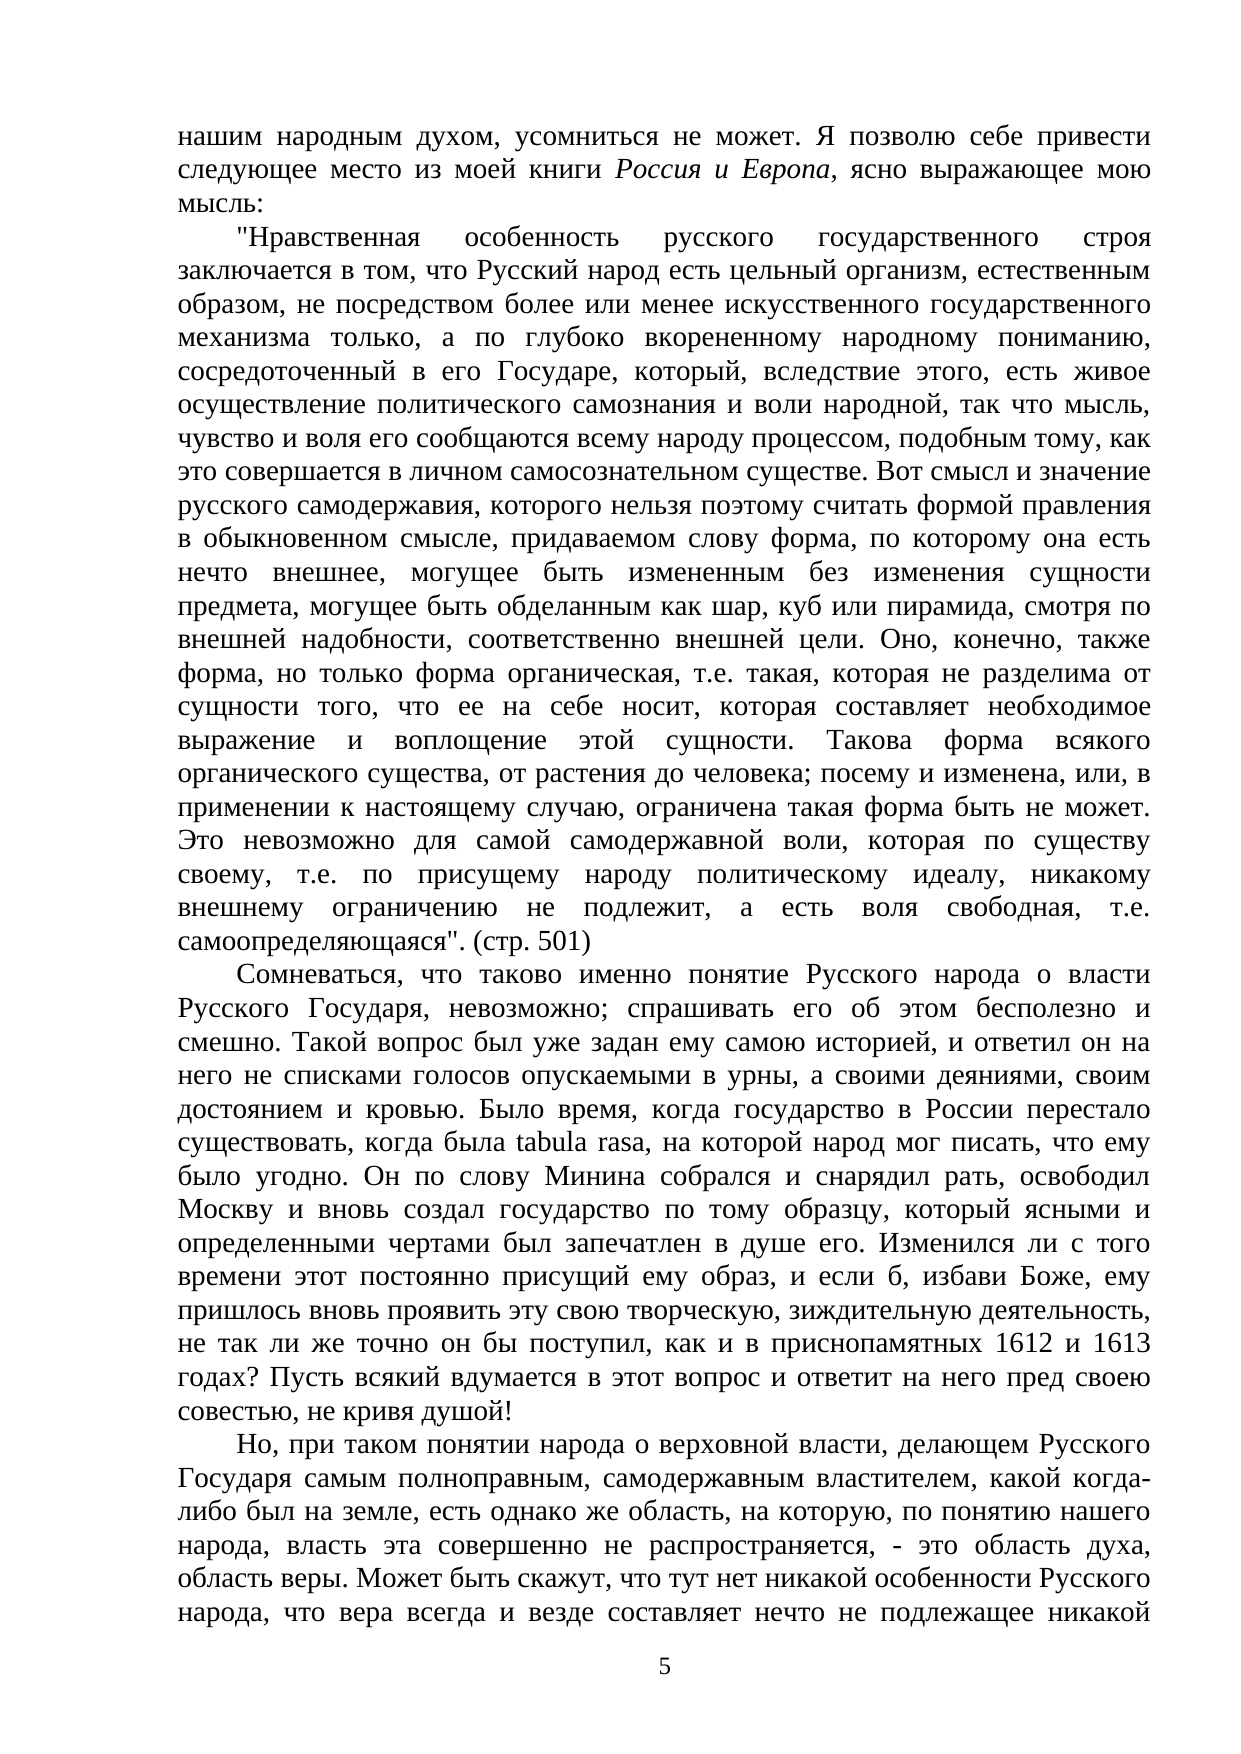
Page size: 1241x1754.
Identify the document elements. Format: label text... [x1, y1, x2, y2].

text "Нравственная особенность русского государственного строя заключается в том, что Русский народ есть цельный организм, естественным образом, не посредством более или менее искусственного государственного механизма только, а по глубоко вкорененному народному пониманию, сосредоточенный в его Государе, который, вследствие этого, есть живое осуществление политического самознания и воли народной, так что мысль, чувство и воля его сообщаются всему народу процессом, подобным тому, как это совершается в личном самосознательном существе. Вот смысл и значение русского самодержавия, которого нельзя поэтому считать формой правления в обыкновенном смысле, придаваемом слову форма, по которому она есть нечто внешнее, могущее быть измененным без изменения сущности предмета, могущее быть обделанным как шар, куб или пирамида, смотря по внешней надобности, соответственно внешней цели. Оно, конечно, также форма, но только форма органическая, т.е. такая, которая не разделима от сущности того, что ее на себе носит, которая составляет необходимое выражение и воплощение этой сущности. Такова форма всякого органического существа, от растения до человека; посему и изменена, или, в применении к настоящему случаю, ограничена такая форма быть не может. Это невозможно для самой самодержавной воли, которая по существу своему, т.е. по присущему народу политическому идеалу, никакому внешнему ограничению не подлежит, а есть воля свободная, т.е. самоопределяющаяся". (стр. 501) [177, 219, 1152, 957]
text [177, 118, 1152, 219]
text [177, 1426, 1152, 1627]
text Сомневаться, что таково именно понятие Русского народа о власти Русского Государя, невозможно; спрашивать его об этом бесполезно и смешно. Такой вопрос был уже задан ему самою историей, и ответил он на него не списками голосов опускаемыми в урны, а своими деяниями, своим достоянием и кровью. Было время, когда государство в России перестало существовать, когда была tabula rasa, на которой народ мог писать, что ему было угодно. Он по слову Минина собрался и снарядил рать, освободил Москву и вновь создал государство по тому образцу, который ясными и определенными чертами был запечатлен в душе его. Изменился ли с того времени этот постоянно присущий ему образ, и если б, избави Боже, ему пришлось вновь проявить эту свою творческую, зиждительную деятельность, не так ли же точно он бы поступил, как и в приснопамятных 1612 и 1613 годах? Пусть всякий вдумается в этот вопрос и ответит на него пред своею совестью, не кривя душой! [177, 957, 1152, 1426]
